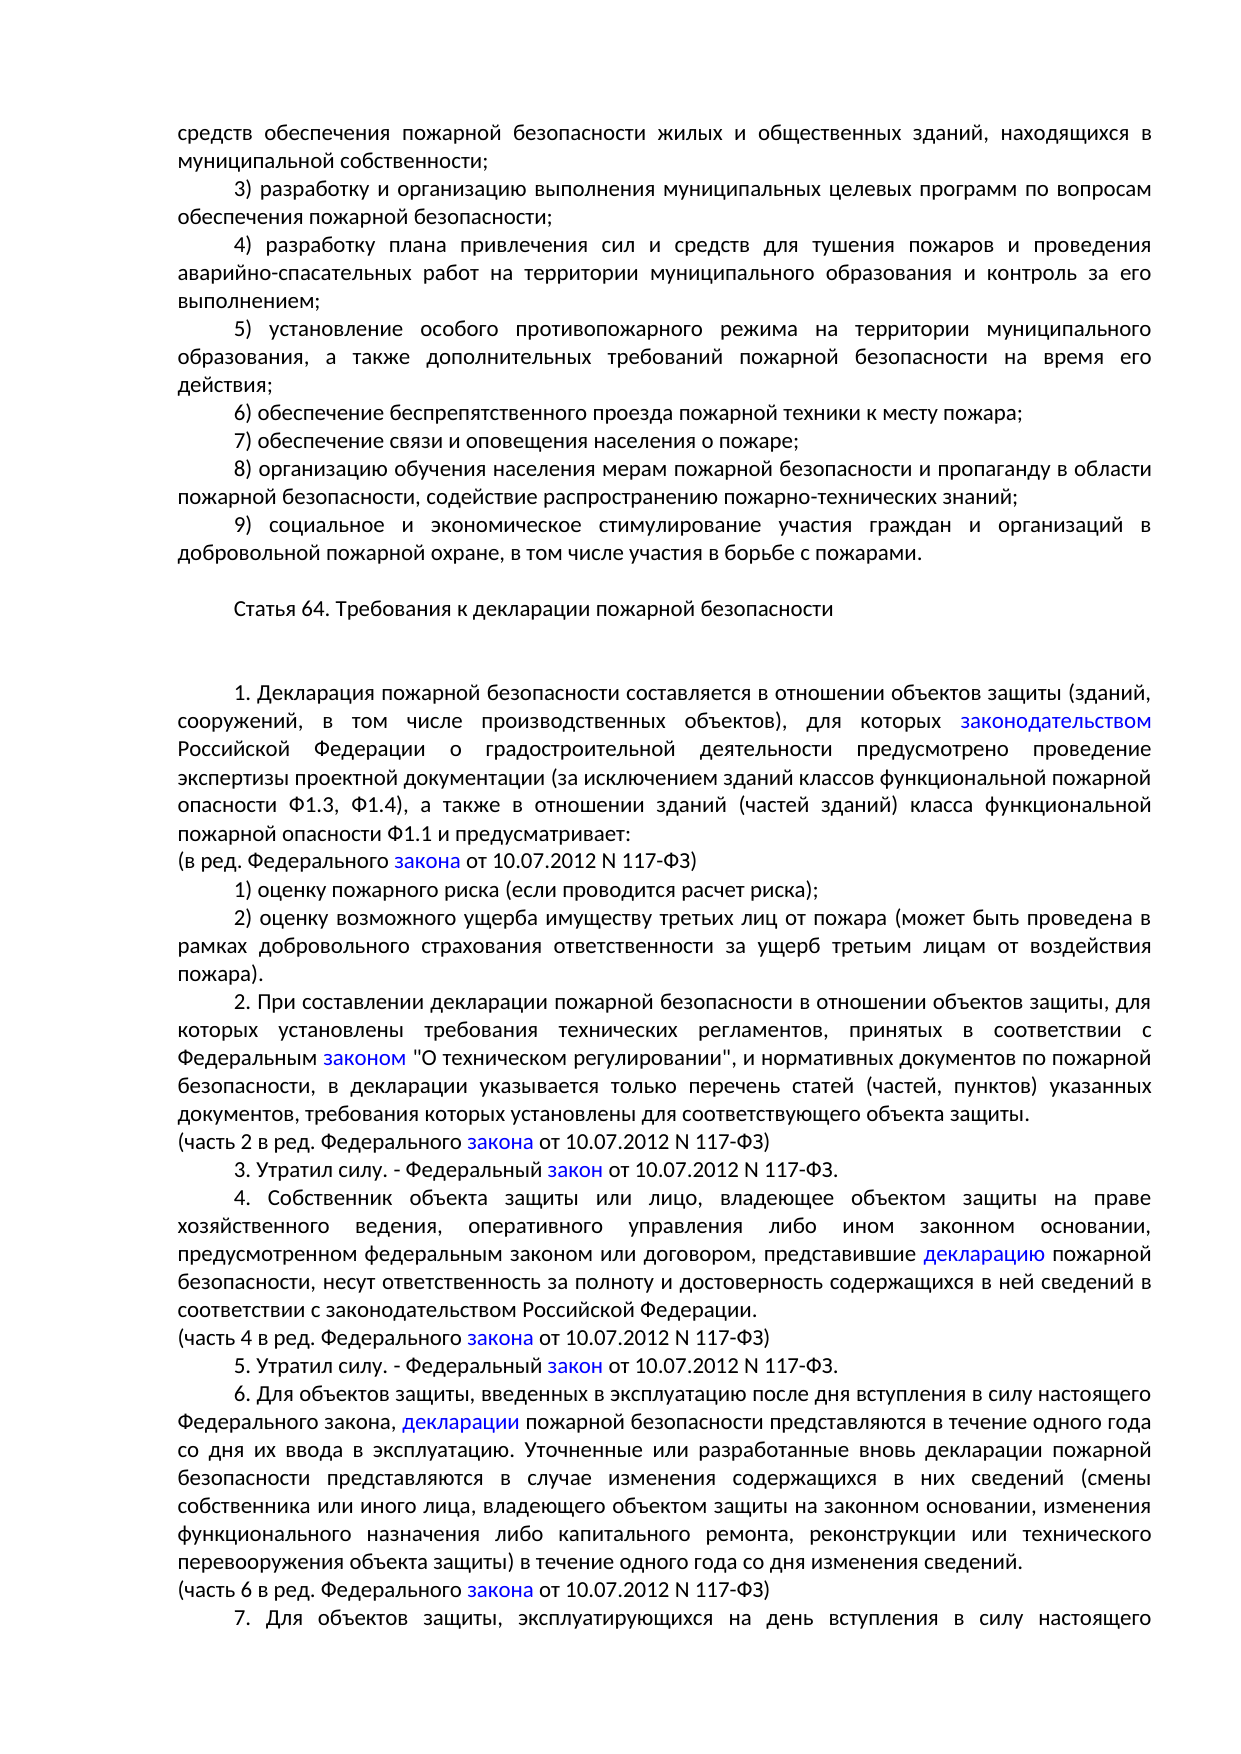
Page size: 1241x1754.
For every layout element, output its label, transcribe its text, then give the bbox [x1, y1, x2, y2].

text (часть 6 в ред. Федерального закона от 10.07.2012 N 117-ФЗ) [177, 1575, 1152, 1603]
text 5. Утратил силу. - Федеральный закон от 10.07.2012 N 117-ФЗ. [177, 1351, 1152, 1379]
text 4) разработку плана привлечения сил и средств для тушения пожаров и проведения аварийно-спасательных работ на территории муниципального образования и контроль за его выполнением; [177, 230, 1152, 314]
text 6. Для объектов защиты, введенных в эксплуатацию после дня вступления в силу настоящего Федерального закона, декларации пожарной безопасности представляются в течение одного года со дня их ввода в эксплуатацию. Уточненные или разработанные вновь декларации пожарной безопасности представляются в случае изменения содержащихся в них сведений (смены собственника или иного лица, владеющего объектом защиты на законном основании, изменения функционального назначения либо капитального ремонта, реконструкции или технического перевооружения объекта защиты) в течение одного года со дня изменения сведений. [177, 1379, 1152, 1575]
text 4. Собственник объекта защиты или лицо, владеющее объектом защиты на праве хозяйственного ведения, оперативного управления либо ином законном основании, предусмотренном федеральным законом или договором, представившие декларацию пожарной безопасности, несут ответственность за полноту и достоверность содержащихся в ней сведений в соответствии с законодательством Российской Федерации. [177, 1183, 1152, 1323]
text (в ред. Федерального закона от 10.07.2012 N 117-ФЗ) [177, 847, 1152, 875]
text 9) социальное и экономическое стимулирование участия граждан и организаций в добровольной пожарной охране, в том числе участия в борьбе с пожарами. [177, 510, 1152, 566]
text 2. При составлении декларации пожарной безопасности в отношении объектов защиты, для которых установлены требования технических регламентов, принятых в соответствии с Федеральным законом "О техническом регулировании", и нормативных документов по пожарной безопасности, в декларации указывается только перечень статей (частей, пунктов) указанных документов, требования которых установлены для соответствующего объекта защиты. [177, 987, 1152, 1127]
text 8) организацию обучения населения мерам пожарной безопасности и пропаганду в области пожарной безопасности, содействие распространению пожарно-технических знаний; [177, 454, 1152, 510]
text 7) обеспечение связи и оповещения населения о пожаре; [177, 426, 1152, 454]
text 2) оценку возможного ущерба имуществу третьих лиц от пожара (может быть проведена в рамках добровольного страхования ответственности за ущерб третьим лицам от воздействия пожара). [177, 903, 1152, 987]
text 5) установление особого противопожарного режима на территории муниципального образования, а также дополнительных требований пожарной безопасности на время его действия; [177, 314, 1152, 398]
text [177, 118, 1152, 174]
text 3) разработку и организацию выполнения муниципальных целевых программ по вопросам обеспечения пожарной безопасности; [177, 174, 1152, 230]
text Статья 64. Требования к декларации пожарной безопасности [177, 594, 1152, 622]
text 1) оценку пожарного риска (если проводится расчет риска); [177, 875, 1152, 903]
text 1. Декларация пожарной безопасности составляется в отношении объектов защиты (зданий, сооружений, в том числе производственных объектов), для которых законодательством Российской Федерации о градостроительной деятельности предусмотрено проведение экспертизы проектной документации (за исключением зданий классов функциональной пожарной опасности Ф1.3, Ф1.4), а также в отношении зданий (частей зданий) класса функциональной пожарной опасности Ф1.1 и предусматривает: [177, 678, 1152, 847]
text 6) обеспечение беспрепятственного проезда пожарной техники к месту пожара; [177, 398, 1152, 426]
text 3. Утратил силу. - Федеральный закон от 10.07.2012 N 117-ФЗ. [177, 1155, 1152, 1183]
text (часть 4 в ред. Федерального закона от 10.07.2012 N 117-ФЗ) [177, 1323, 1152, 1351]
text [177, 1603, 1152, 1631]
text (часть 2 в ред. Федерального закона от 10.07.2012 N 117-ФЗ) [177, 1127, 1152, 1155]
